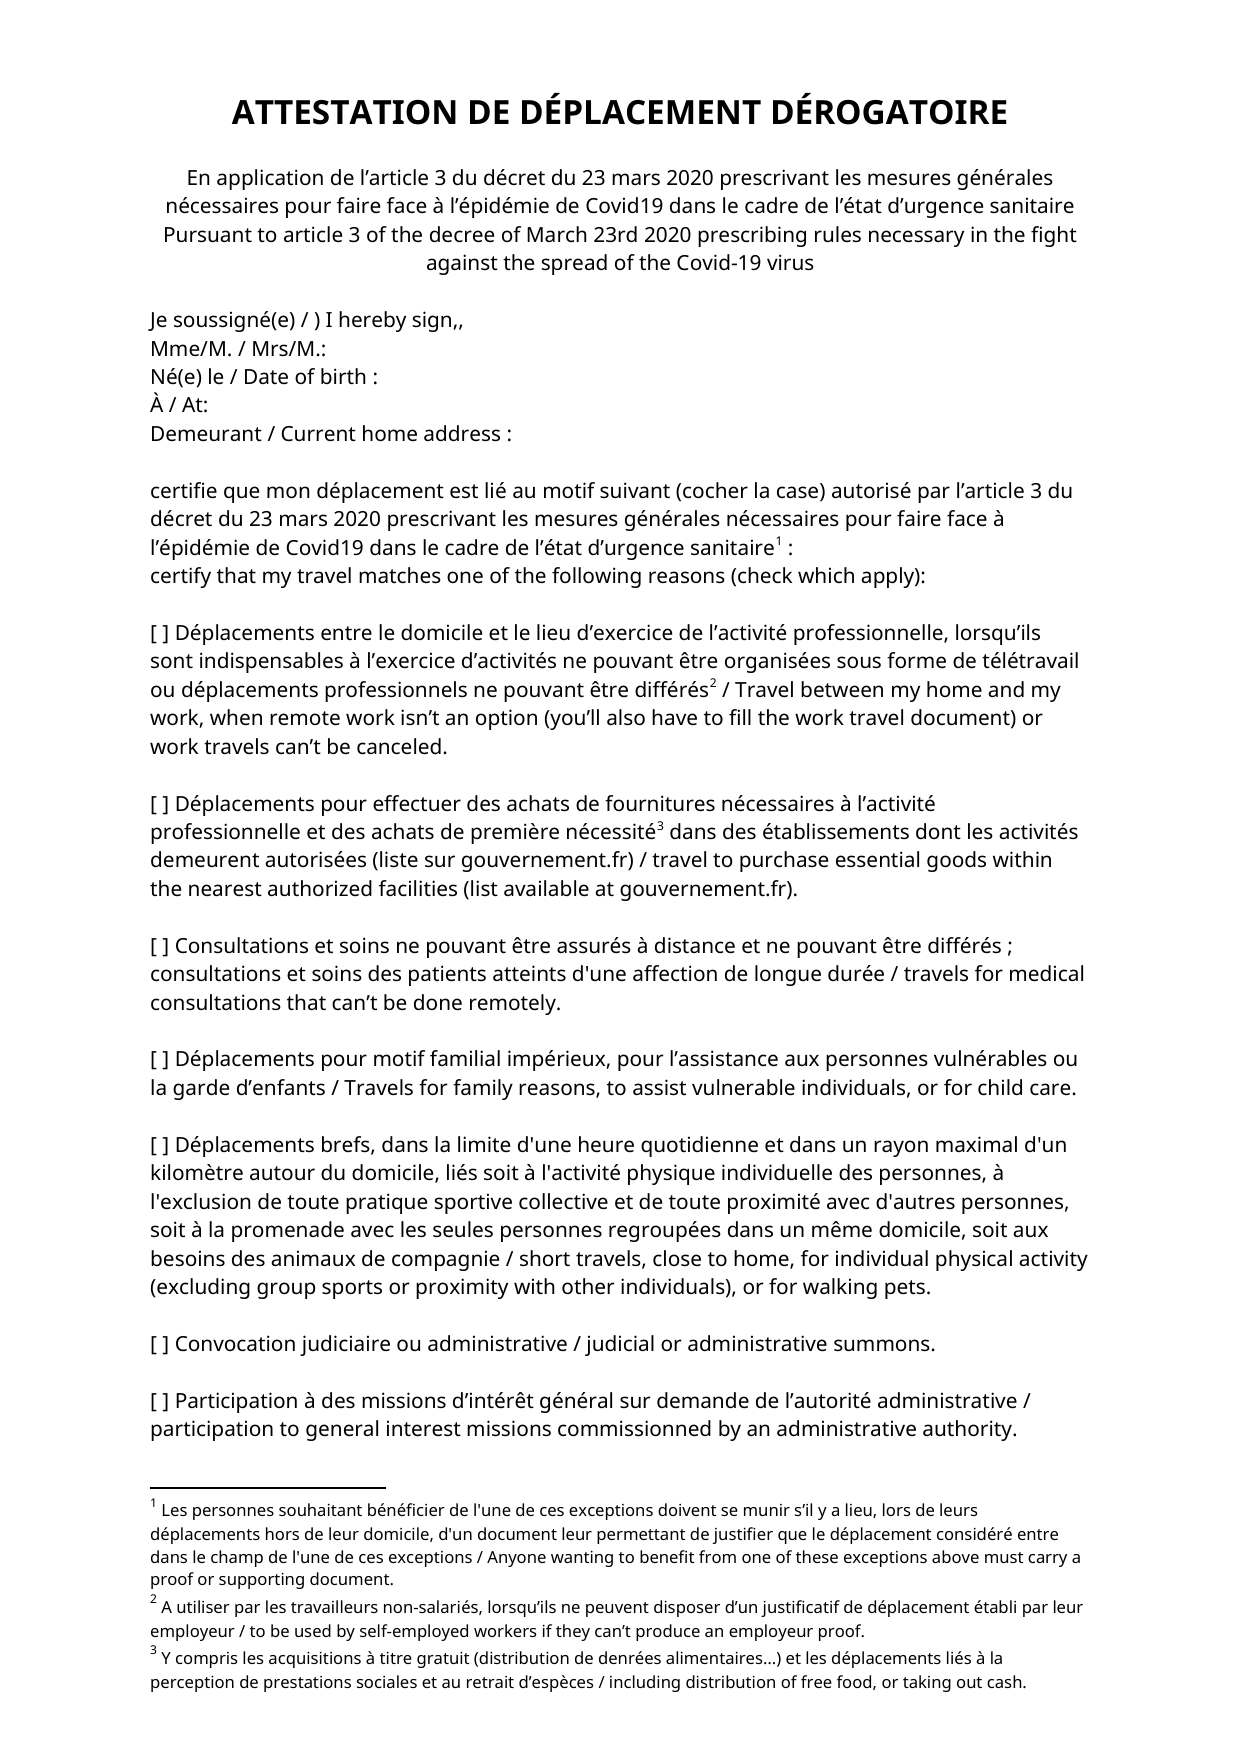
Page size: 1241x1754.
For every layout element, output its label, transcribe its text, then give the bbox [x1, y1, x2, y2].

text [ ] Déplacements pour effectuer des achats de fournitures nécessaires à l’activité professionnelle et des achats de première nécessité dans des établissements dont les activités demeurent autorisées (liste sur gouvernement.fr) / travel to purchase essential goods within the nearest authorized facilities (list available at gouvernement.fr). [150, 789, 1090, 902]
text certify that my travel matches one of the following reasons (check which apply): [150, 561, 1090, 589]
text [ ] Convocation judiciaire ou administrative / judicial or administrative summons. [150, 1329, 1090, 1357]
text [ ] Déplacements entre le domicile et le lieu d’exercice de l’activité professionnelle, lorsqu’ils sont indispensables à l’exercice d’activités ne pouvant être organisées sous forme de télétravail ou déplacements professionnels ne pouvant être différés / Travel between my home and my work, when remote work isn’t an option (you’ll also have to fill the work travel document) or work travels can’t be canceled. [150, 618, 1090, 760]
text [ ] Consultations et soins ne pouvant être assurés à distance et ne pouvant être différés ; consultations et soins des patients atteints d'une affection de longue durée / travels for medical consultations that can’t be done remotely. [150, 931, 1090, 1016]
text [ ] Participation à des missions d’intérêt général sur demande de l’autorité administrative / participation to general interest missions commissionned by an administrative authority. [150, 1386, 1090, 1443]
subtitle ATTESTATION DE DÉPLACEMENT DÉROGATOIRE [150, 89, 1090, 134]
text [ ] Déplacements pour motif familial impérieux, pour l’assistance aux personnes vulnérables ou la garde d’enfants / Travels for family reasons, to assist vulnerable individuals, or for child care. [150, 1044, 1090, 1101]
text certifie que mon déplacement est lié au motif suivant (cocher la case) autorisé par l’article 3 du décret du 23 mars 2020 prescrivant les mesures générales nécessaires pour faire face à l’épidémie de Covid19 dans le cadre de l’état d’urgence sanitaire : [150, 476, 1090, 561]
text En application de l’article 3 du décret du 23 mars 2020 prescrivant les mesures générales nécessaires pour faire face à l’épidémie de Covid19 dans le cadre de l’état d’urgence sanitaire Pursuant to article 3 of the decree of March 23rd 2020 prescribing rules necessary in the fight against the spread of the Covid-19 virus [150, 163, 1090, 277]
text Demeurant / Current home address : [150, 419, 1090, 447]
text À / At: [150, 391, 1090, 419]
text Je soussigné(e) / ) I hereby sign,, [150, 305, 1090, 334]
text [ ] Déplacements brefs, dans la limite d'une heure quotidienne et dans un rayon maximal d'un kilomètre autour du domicile, liés soit à l'activité physique individuelle des personnes, à l'exclusion de toute pratique sportive collective et de toute proximité avec d'autres personnes, soit à la promenade avec les seules personnes regroupées dans un même domicile, soit aux besoins des animaux de compagnie / short travels, close to home, for individual physical activity (excluding group sports or proximity with other individuals), or for walking pets. [150, 1130, 1090, 1301]
text Né(e) le / Date of birth : [150, 362, 1090, 391]
text Mme/M. / Mrs/M.: [150, 334, 1090, 362]
